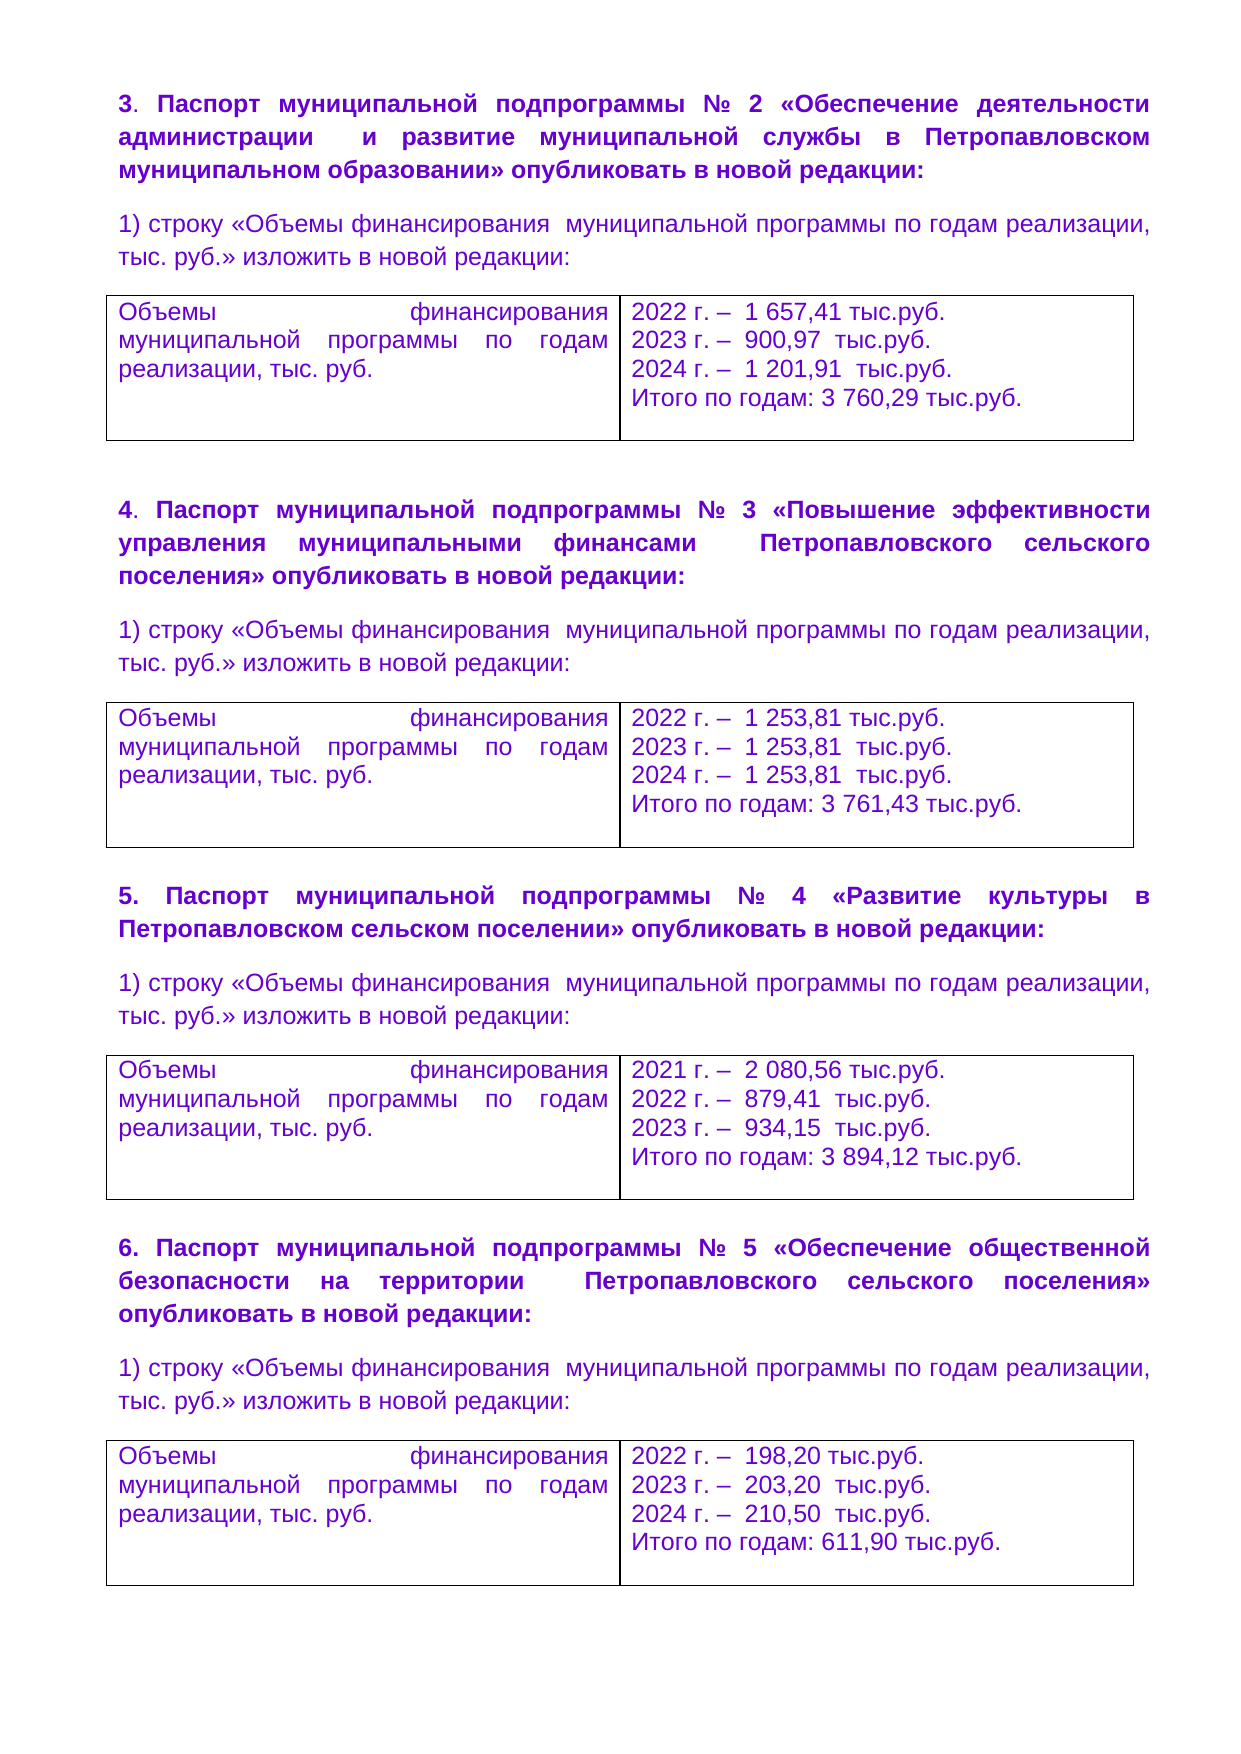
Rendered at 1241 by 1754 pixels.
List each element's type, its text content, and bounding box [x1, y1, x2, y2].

text 6. Паспорт муниципальной подпрограммы № 5 «Обеспечение общественной безопасности на территории Петропавловского сельского поселения» опубликовать в новой редакции: [118, 1233, 1152, 1328]
text 3. Паспорт муниципальной подпрограммы № 2 «Обеспечение деятельности администрации и развитие муниципальной службы в Петропавловском муниципальном образовании» опубликовать в новой редакции: [118, 89, 1152, 183]
text 1) строку «Объемы финансирования муниципальной программы по годам реализации, тыс. руб.» изложить в новой редакции: [118, 968, 1152, 1029]
table_header 2022 г. – 1 253,81 тыс.руб. 2023 г. – 1 253,81 тыс.руб. 2024 г. – 1 253,81 тыс.руб. Итого по годам: 3 761,43 тыс.руб. [621, 703, 1133, 847]
text 5. Паспорт муниципальной подпрограммы № 4 «Развитие культуры в Петропавловском сельском поселении» опубликовать в новой редакции: [118, 881, 1152, 942]
table_header 2022 г. – 198,20 тыс.руб. 2023 г. – 203,20 тыс.руб. 2024 г. – 210,50 тыс.руб. Итого по годам: 611,90 тыс.руб. [621, 1441, 1133, 1585]
table_header Объемы финансирования муниципальной программы по годам реализации, тыс. руб. [107, 1441, 619, 1585]
text 1) строку «Объемы финансирования муниципальной программы по годам реализации, тыс. руб.» изложить в новой редакции: [118, 615, 1152, 677]
text 4. Паспорт муниципальной подпрограммы № 3 «Повышение эффективности управления муниципальными финансами Петропавловского сельского поселения» опубликовать в новой редакции: [118, 495, 1152, 590]
text 1) строку «Объемы финансирования муниципальной программы по годам реализации, тыс. руб.» изложить в новой редакции: [118, 1353, 1152, 1415]
table_header Объемы финансирования муниципальной программы по годам реализации, тыс. руб. [107, 296, 619, 440]
table_header Объемы финансирования муниципальной программы по годам реализации, тыс. руб. [107, 703, 619, 847]
table_header Объемы финансирования муниципальной программы по годам реализации, тыс. руб. [107, 1056, 619, 1199]
table_header 2022 г. – 1 657,41 тыс.руб. 2023 г. – 900,97 тыс.руб. 2024 г. – 1 201,91 тыс.руб. Итого по годам: 3 760,29 тыс.руб. [621, 296, 1133, 440]
table_header 2021 г. – 2 080,56 тыс.руб. 2022 г. – 879,41 тыс.руб. 2023 г. – 934,15 тыс.руб. Итого по годам: 3 894,12 тыс.руб. [621, 1056, 1133, 1199]
text 1) строку «Объемы финансирования муниципальной программы по годам реализации, тыс. руб.» изложить в новой редакции: [118, 208, 1152, 270]
